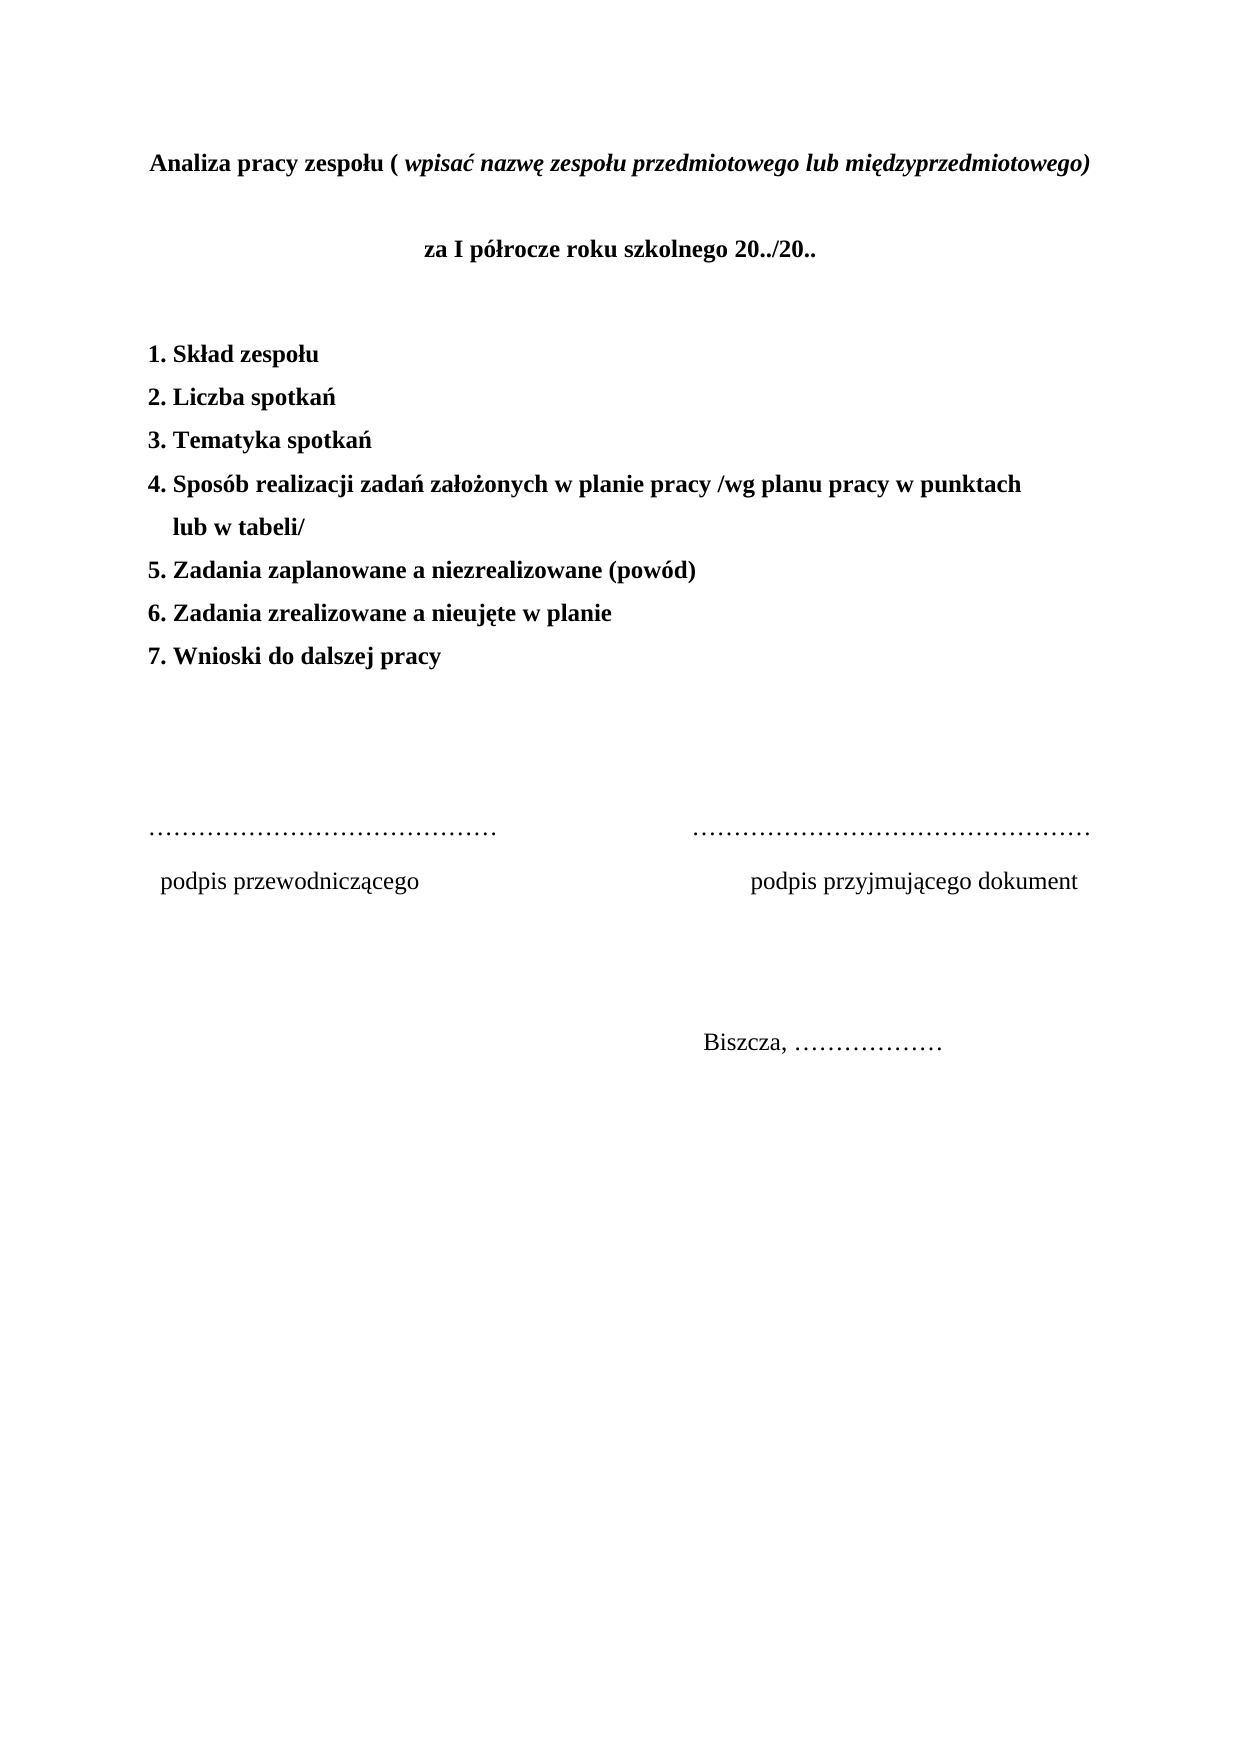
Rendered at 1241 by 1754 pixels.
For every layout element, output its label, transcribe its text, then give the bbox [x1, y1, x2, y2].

text …………………………………… ………………………………………… [148, 812, 1093, 841]
text 1. Skład zespołu 2. Liczba spotkań 3. Tematyka spotkań 4. Sposób realizacji zadań założonych w planie pracy /wg planu pracy w punktach lub w tabeli/ 5. Zadania zaplanowane a niezrealizowane (powód) 6. Zadania zrealizowane a nieujęte w planie 7. Wnioski do dalszej pracy [148, 339, 1093, 670]
text Analiza pracy zespołu ( wpisać nazwę zespołu przedmiotowego lub międzyprzedmiotowego) za I półrocze roku szkolnego 20../20.. [148, 148, 1093, 304]
text Biszcza, ……………… [148, 1027, 1093, 1056]
text podpis przewodniczącego podpis przyjmującego dokument [148, 866, 1093, 895]
